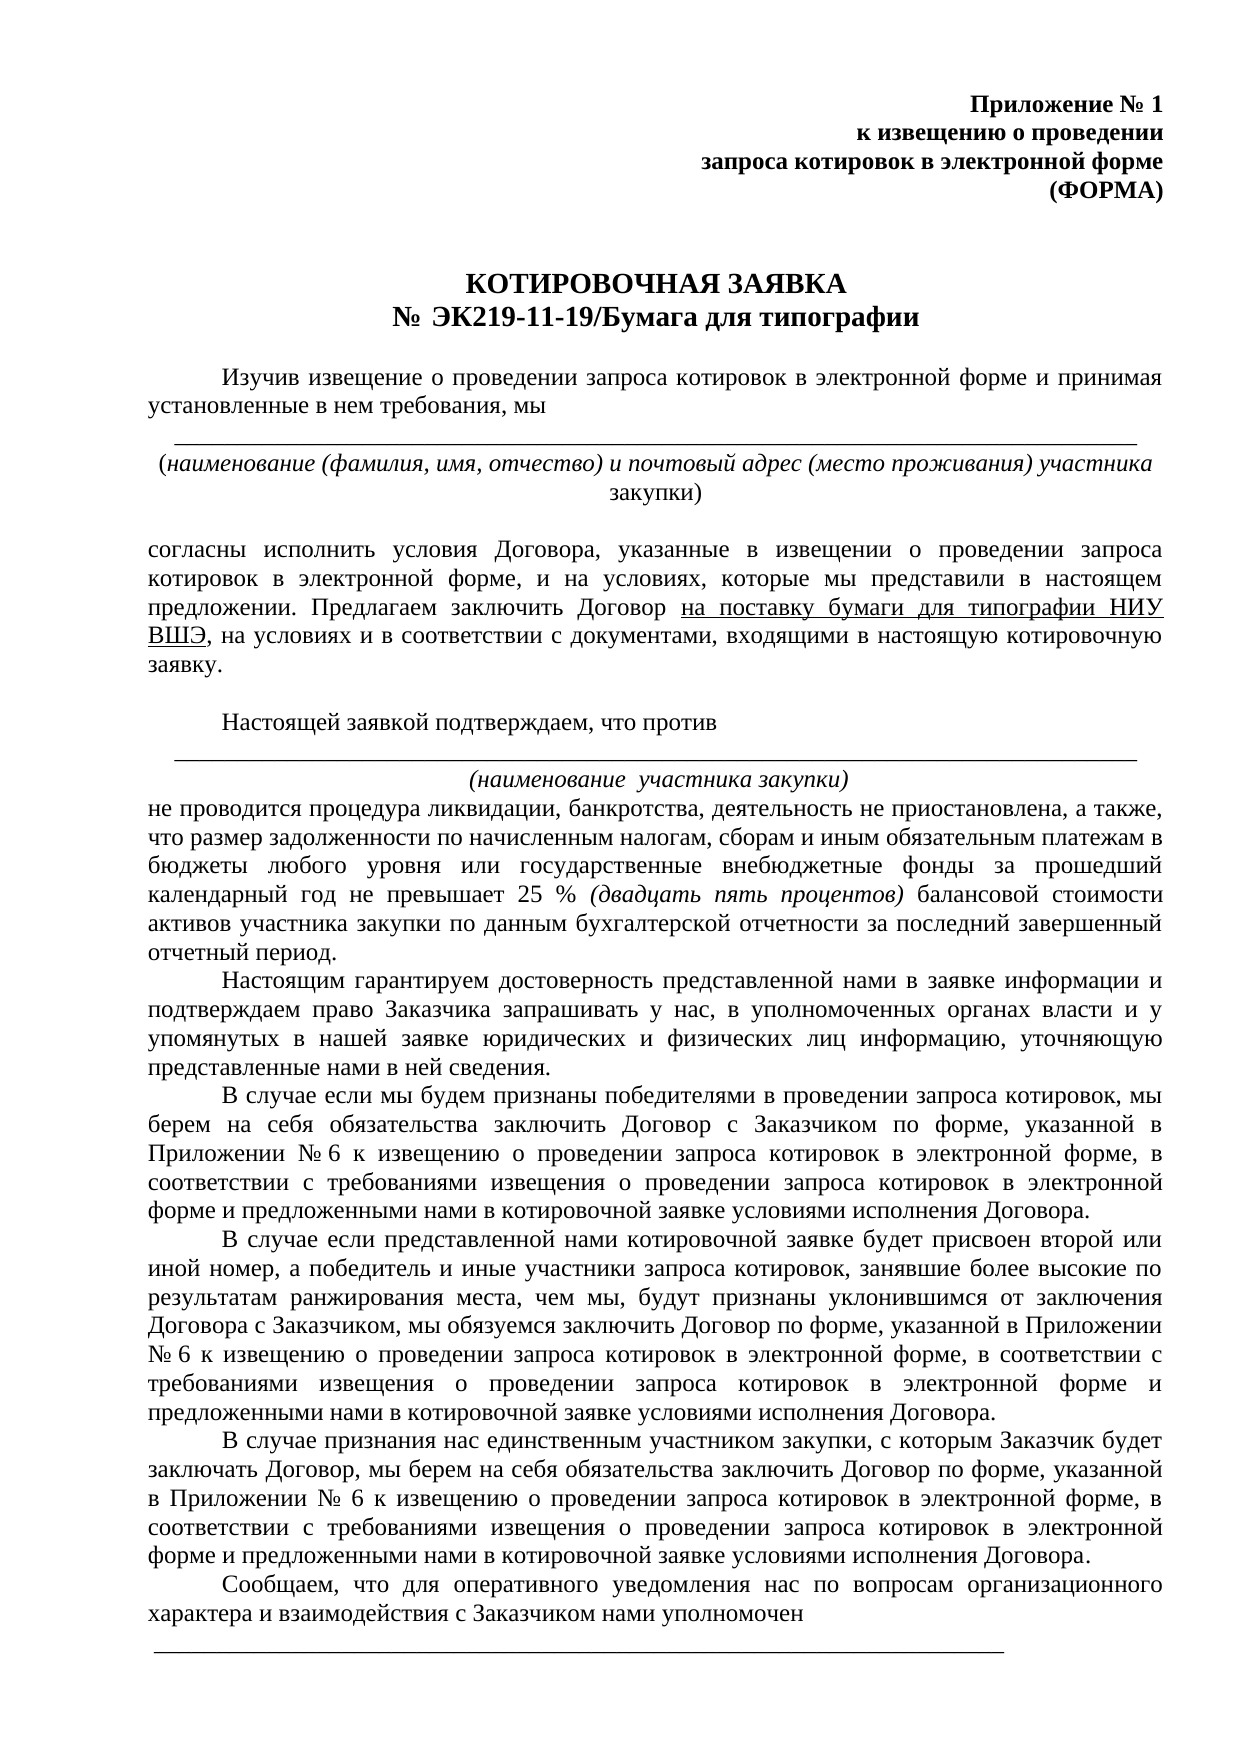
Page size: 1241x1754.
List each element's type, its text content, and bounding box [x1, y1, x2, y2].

text Приложение № 1 [148, 89, 1163, 117]
text Изучив извещение о проведении запроса котировок в электронной форме и принимая установленные в нем требования, мы [148, 362, 1163, 419]
text _____________________________________________________________________________ (наименование (фамилия, имя, отчество) и почтовый адрес (место проживания) участника закупки) [148, 419, 1163, 506]
text _____________________________________________________________________________ (наименование участника закупки) [148, 736, 1163, 793]
text В случае если мы будем признаны победителями в проведении запроса котировок, мы берем на себя обязательства заключить Договор с Заказчиком по форме, указанной в Приложении № 6 к извещению о проведении запроса котировок в электронной форме, в соответствии с требованиями извещения о проведении запроса котировок в электронной форме и предложенными нами в котировочной заявке условиями исполнения Договора. [148, 1081, 1163, 1224]
text запроса котировок в электронной форме [148, 146, 1163, 175]
text ____________________________________________________________________ [148, 1627, 1163, 1656]
text Настоящей заявкой подтверждаем, что против [148, 707, 1163, 736]
text Сообщаем, что для оперативного уведомления нас по вопросам организационного характера и взаимодействия с Заказчиком нами уполномочен [148, 1569, 1163, 1627]
text В случае признания нас единственным участником закупки, с которым Заказчик будет заключать Договор, мы берем на себя обязательства заключить Договор по форме, указанной в Приложении № 6 к извещению о проведении запроса котировок в электронной форме, в соответствии с требованиями извещения о проведении запроса котировок в электронной форме и предложенными нами в котировочной заявке условиями исполнения Договора. [148, 1426, 1163, 1569]
text к извещению о проведении [148, 117, 1163, 146]
text не проводится процедура ликвидации, банкротства, деятельность не приостановлена, а также, что размер задолженности по начисленным налогам, сборам и иным обязательным платежам в бюджеты любого уровня или государственные внебюджетные фонды за прошедший календарный год не превышает 25 % (двадцать пять процентов) балансовой стоимости активов участника закупки по данным бухгалтерской отчетности за последний завершенный отчетный период. [148, 793, 1163, 966]
text согласны исполнить условия Договора, указанные в извещении о проведении запроса котировок в электронной форме, и на условиях, которые мы представили в настоящем предложении. Предлагаем заключить Договор на поставку бумаги для типографии НИУ ВШЭ, на условиях и в соответствии с документами, входящими в настоящую котировочную заявку. [148, 534, 1163, 678]
text В случае если представленной нами котировочной заявке будет присвоен второй или иной номер, а победитель и иные участники запроса котировок, занявшие более высокие по результатам ранжирования места, чем мы, будут признаны уклонившимся от заключения Договора с Заказчиком, мы обязуемся заключить Договор по форме, указанной в Приложении № 6 к извещению о проведении запроса котировок в электронной форме, в соответствии с требованиями извещения о проведении запроса котировок в электронной форме и предложенными нами в котировочной заявке условиями исполнения Договора. [148, 1224, 1163, 1426]
text № ЭК219-11-19/Бумага для типографии [155, 299, 1157, 333]
text КОТИРОВОЧНАЯ ЗАЯВКА [155, 266, 1157, 299]
text (ФОРМА) [148, 175, 1163, 204]
text Настоящим гарантируем достоверность представленной нами в заявке информации и подтверждаем право Заказчика запрашивать у нас, в уполномоченных органах власти и у упомянутых в нашей заявке юридических и физических лиц информацию, уточняющую представленные нами в ней сведения. [148, 966, 1163, 1081]
